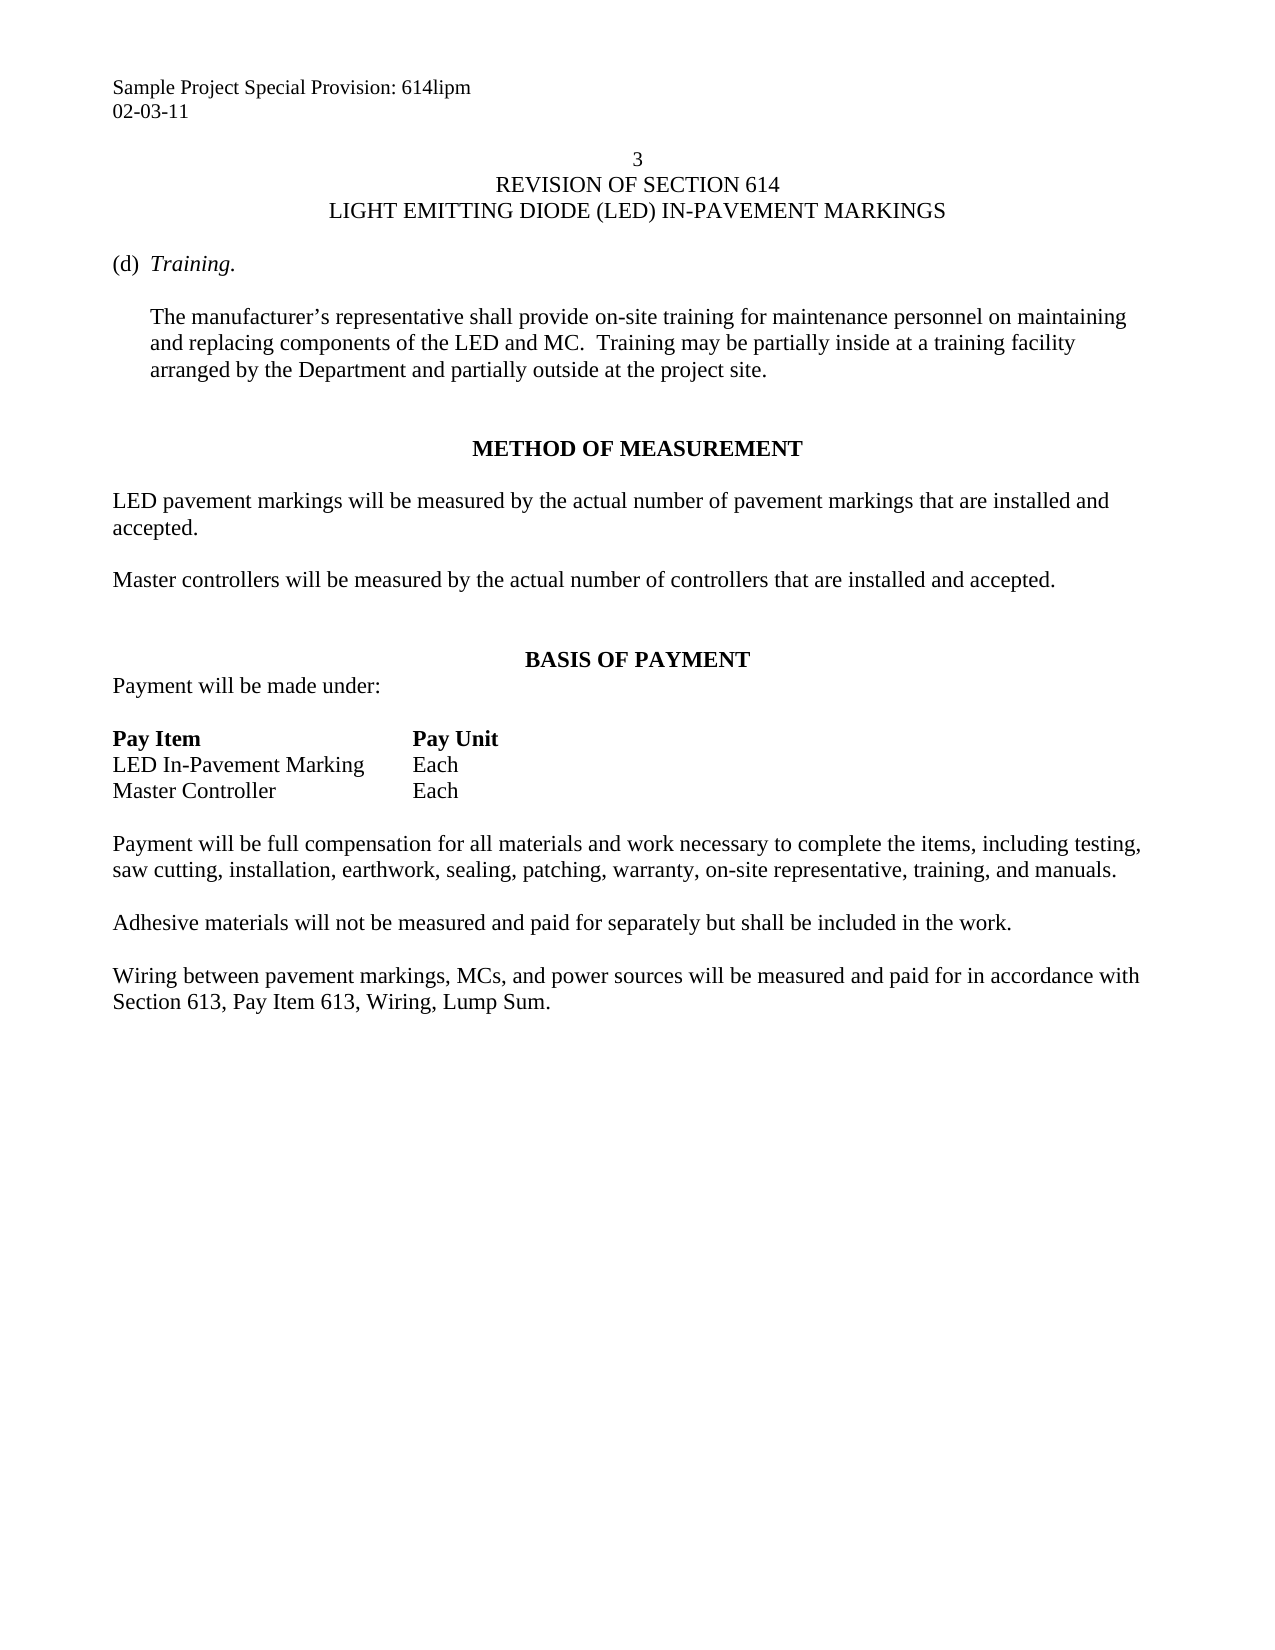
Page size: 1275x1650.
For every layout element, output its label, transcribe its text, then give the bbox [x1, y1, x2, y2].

text Payment will be full compensation for all materials and work necessary to complete the items, including testing, saw cutting, installation, earthwork, sealing, patching, warranty, on-site representative, training, and manuals. [112, 830, 1162, 883]
text LIGHT EMITTING DIODE (LED) IN-PAVEMENT MARKINGS [112, 198, 1162, 224]
text Pay Item Pay Unit [112, 725, 1162, 751]
text BASIS OF PAYMENT [112, 646, 1162, 672]
text The manufacturer’s representative shall provide on-site training for maintenance personnel on maintaining and replacing components of the LED and MC. Training may be partially inside at a training facility arranged by the Department and partially outside at the project site. [150, 303, 1162, 382]
text LED pavement markings will be measured by the actual number of pavement markings that are installed and accepted. [112, 487, 1162, 540]
text Adhesive materials will not be measured and paid for separately but shall be included in the work. [112, 909, 1162, 936]
text METHOD OF MEASUREMENT [112, 435, 1162, 461]
text LED In-Pavement Marking Each [112, 751, 1162, 777]
text Master Controller Each [112, 777, 1162, 804]
text Wiring between pavement markings, MCs, and power sources will be measured and paid for in accordance with Section 613, Pay Item 613, Wiring, Lump Sum. [112, 962, 1162, 1014]
list Training. [112, 250, 1162, 277]
text Master controllers will be measured by the actual number of controllers that are installed and accepted. [112, 567, 1162, 593]
text 3 [112, 147, 1162, 171]
text Payment will be made under: [112, 672, 1162, 698]
text REVISION OF SECTION 614 [112, 171, 1162, 198]
